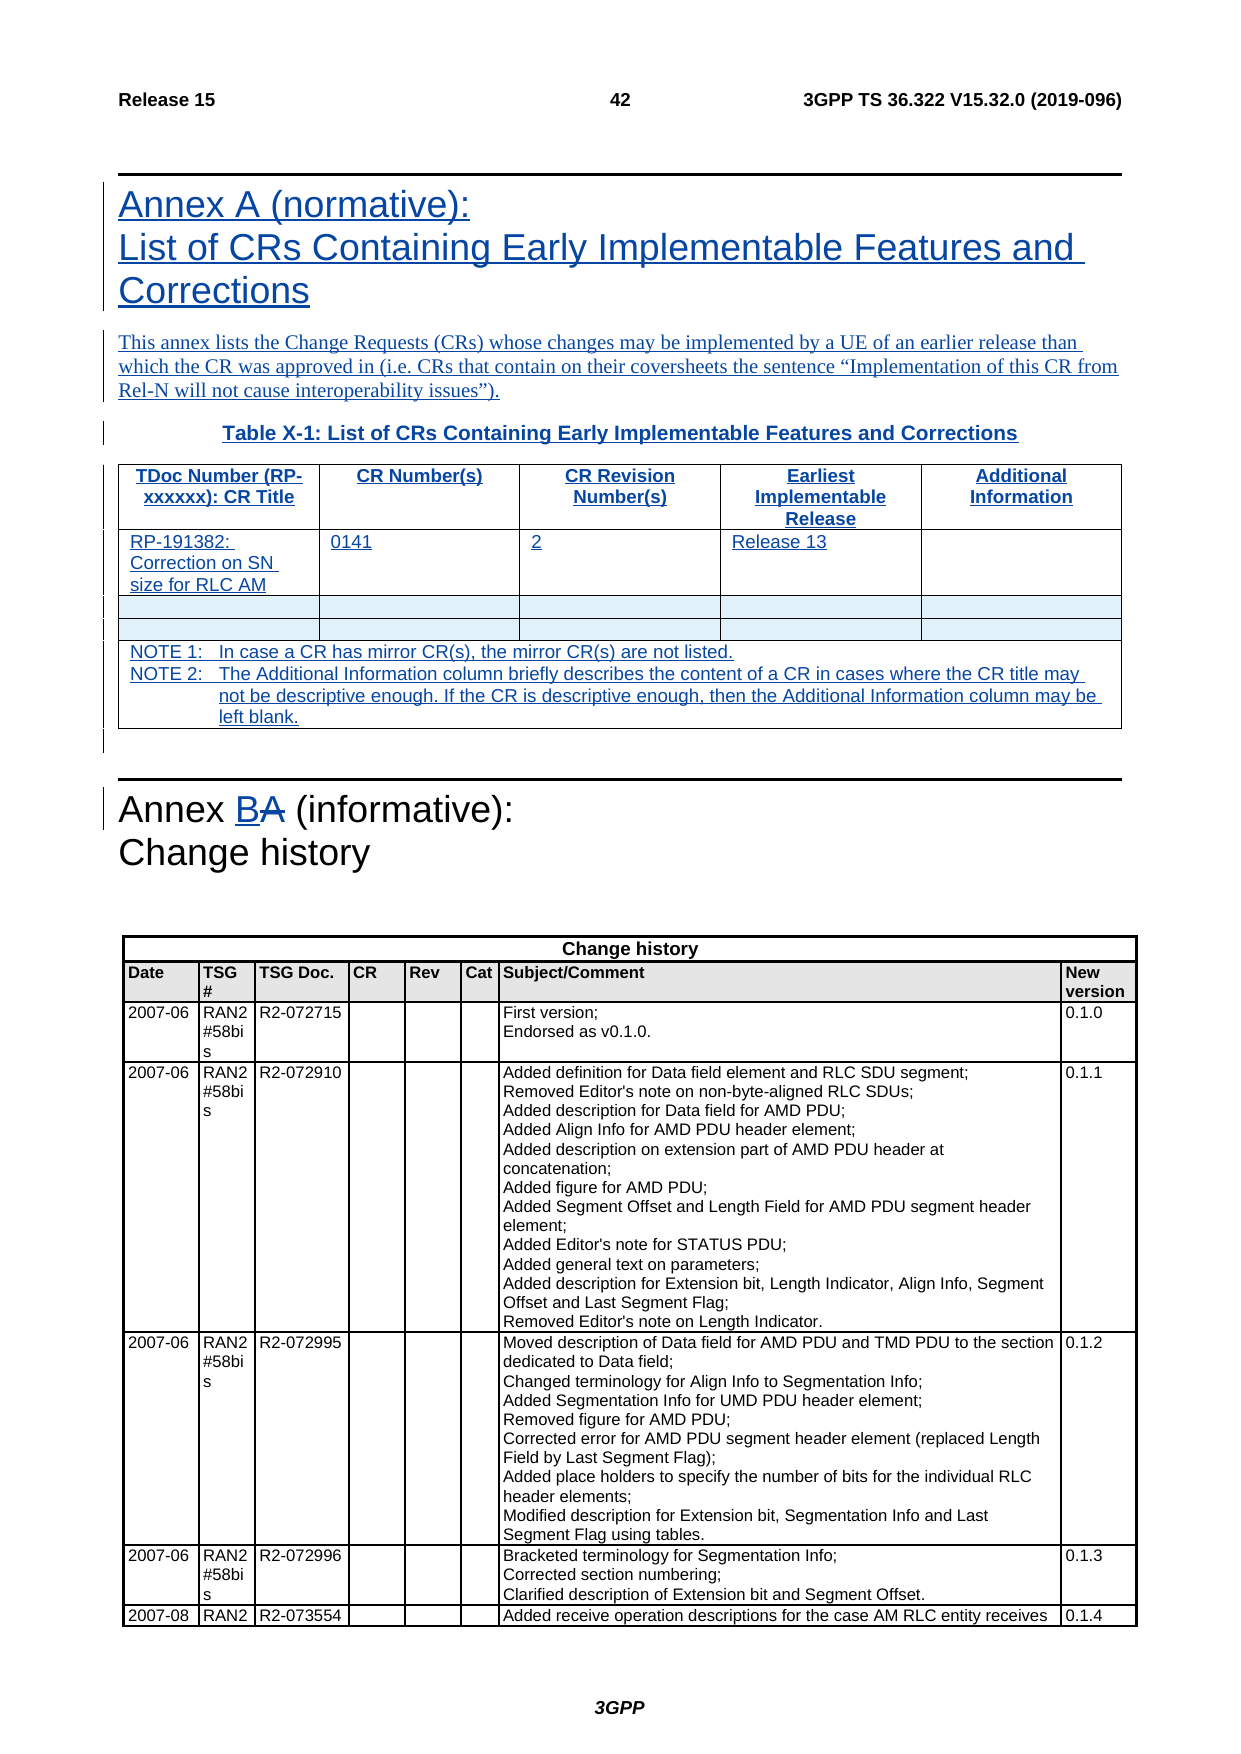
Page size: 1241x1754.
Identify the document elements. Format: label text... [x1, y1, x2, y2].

table_header [520, 465, 720, 529]
table_cell RAN2#58bis [200, 1333, 254, 1544]
table_cell [350, 1333, 404, 1544]
table_cell [406, 1606, 460, 1625]
table_cell Subject/Comment [500, 963, 1060, 1001]
table_cell 0.1.4 [1062, 1606, 1135, 1625]
table_cell Date [125, 963, 198, 1001]
table_cell [119, 530, 319, 595]
table_header [119, 465, 319, 529]
table_header [721, 465, 921, 529]
table_cell [406, 1003, 460, 1061]
table_cell 2007-06 [125, 1546, 198, 1603]
table_cell [462, 1546, 498, 1603]
table_cell Bracketed terminology for Segmentation Info; Corrected section numbering; Clarified description of Extension bit and Segment Offset. [500, 1546, 1060, 1603]
table_cell [721, 530, 921, 595]
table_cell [500, 1606, 1060, 1625]
table_cell First version; Endorsed as v0.1.0. [500, 1003, 1060, 1061]
table_cell RAN2#58bis [200, 1063, 254, 1331]
table_cell RAN2#59 [200, 1606, 254, 1625]
table_cell 2007-06 [125, 1003, 198, 1061]
table_cell R2-073554 [256, 1606, 348, 1625]
table_cell TSG Doc. [256, 963, 348, 1001]
table_cell [462, 1003, 498, 1061]
table_cell RAN2#58bis [200, 1546, 254, 1603]
table_cell [406, 1333, 460, 1544]
table_cell R2-072995 [256, 1333, 348, 1544]
table_cell [406, 1546, 460, 1603]
table_cell 2007-06 [125, 1063, 198, 1331]
table_cell [520, 530, 720, 595]
table_cell R2-072910 [256, 1063, 348, 1331]
table_cell Cat [462, 963, 498, 1001]
table_cell Rev [406, 963, 460, 1001]
table_cell R2-072715 [256, 1003, 348, 1061]
table_header Change history [125, 938, 1135, 959]
table_cell [462, 1606, 498, 1625]
table_header [922, 465, 1121, 529]
table_cell 0.1.0 [1062, 1003, 1135, 1061]
table_cell 0.1.3 [1062, 1546, 1135, 1603]
table_cell [462, 1333, 498, 1544]
table_cell R2-072996 [256, 1546, 348, 1603]
table_cell [922, 530, 1121, 595]
table_cell 0.1.2 [1062, 1333, 1135, 1544]
table_cell Moved description of Data field for AMD PDU and TMD PDU to the section dedicated to Data field; Changed terminology for Align Info to Segmentation Info; Added Segmentation Info for UMD PDU header element; Removed figure for AMD PDU; Corrected error for AMD PDU segment header element (replaced Length Field by Last Segment Flag); Added place holders to specify the number of bits for the individual RLC header elements; Modified description for Extension bit, Segmentation Info and Last Segment Flag using tables. [500, 1333, 1060, 1544]
table_cell [350, 1606, 404, 1625]
table_cell 2007-06 [125, 1333, 198, 1544]
table_cell TSG # [200, 963, 254, 1001]
table_cell [320, 530, 519, 595]
table_cell [350, 1546, 404, 1603]
table_cell New version [1062, 963, 1135, 1001]
subtitle Annex (rmative): Change history [118, 781, 1122, 873]
table_header [320, 465, 519, 529]
table_cell CR [350, 963, 404, 1001]
table_cell [462, 1063, 498, 1331]
table_cell RAN2#58bis [200, 1003, 254, 1061]
table_cell [406, 1063, 460, 1331]
table_cell Added definition for Data field element and RLC SDU segment; Removed Editor's note on non-byte-aligned RLC SDUs; Added description for Data field for AMD PDU; Added Align Info for AMD PDU header element; Added description on extension part of AMD PDU header at concatenation; Added figure for AMD PDU; Added Segment Offset and Length Field for AMD PDU segment header element; Added Editor's note for STATUS PDU; Added general text on parameters; Added description for Extension bit, Length Indicator, Align Info, Segment Offset and Last Segment Flag; Removed Editor's note on Length Indicator. [500, 1063, 1060, 1331]
table_cell [350, 1003, 404, 1061]
table_cell 2007-08 [125, 1606, 198, 1625]
table_cell [119, 641, 1121, 728]
table_cell 0.1.1 [1062, 1063, 1135, 1331]
table_cell [350, 1063, 404, 1331]
